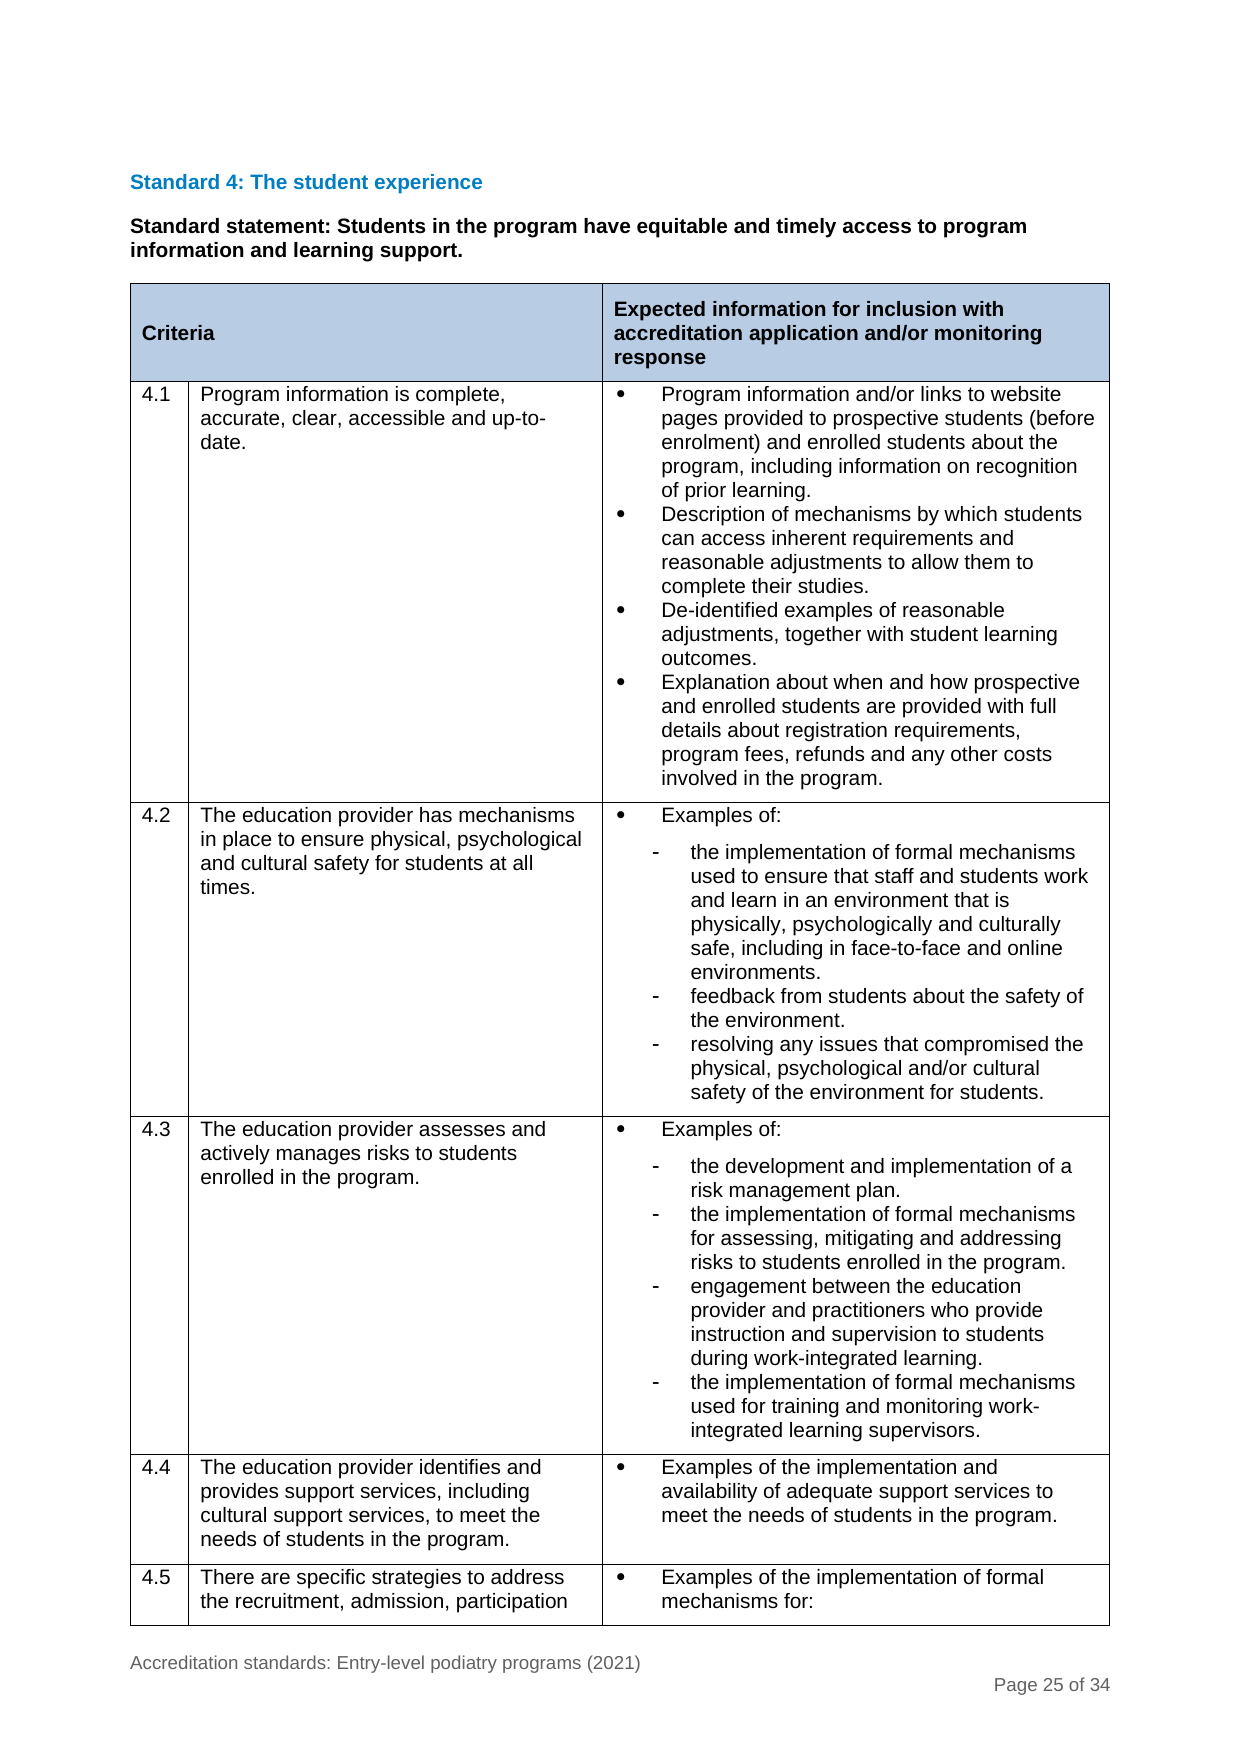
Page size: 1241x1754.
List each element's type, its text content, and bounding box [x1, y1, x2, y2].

table_cell Examples of: the implementation of formal mechanisms used to ensure that staff and students work and learn in an environment that is physically, psychologically and culturally safe, including in face-to-face and online environments. feedback from students about the safety of the environment. resolving any issues that compromised the physical, psychological and/or cultural safety of the environment for students. [603, 803, 1109, 1116]
table_cell Examples of: the development and implementation of a risk management plan. the implementation of formal mechanisms for assessing, mitigating and addressing risks to students enrolled in the program. engagement between the education provider and practitioners who provide instruction and supervision to students during work-integrated learning. the implementation of formal mechanisms used for training and monitoring work-integrated learning supervisors. [603, 1117, 1109, 1454]
table_cell 4.5 [131, 1565, 188, 1625]
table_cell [603, 1565, 1109, 1625]
table_cell The education provider has mechanisms in place to ensure physical, psychological and cultural safety for students at all times. [189, 803, 602, 1116]
table_cell 4.4 [131, 1455, 188, 1563]
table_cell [189, 1565, 602, 1625]
subtitle Standard statement: Students in the program have equitable and timely access to program information and learning support. [130, 214, 1110, 262]
table_header Criteria [131, 284, 602, 381]
table_cell The education provider identifies and provides support services, including cultural support services, to meet the needs of students in the program. [189, 1455, 602, 1563]
table_cell 4.3 [131, 1117, 188, 1454]
table_cell The education provider assesses and actively manages risks to students enrolled in the program. [189, 1117, 602, 1454]
table_cell Program information and/or links to website pages provided to prospective students (before enrolment) and enrolled students about the program, including information on recognition of prior learning. Description of mechanisms by which students can access inherent requirements and reasonable adjustments to allow them to complete their studies. De-identified examples of reasonable adjustments, together with student learning outcomes. Explanation about when and how prospective and enrolled students are provided with full details about registration requirements, program fees, refunds and any other costs involved in the program. [603, 382, 1109, 802]
table_header Expected information for inclusion with accreditation application and/or monitoring response [603, 284, 1109, 381]
table_cell 4.1 [131, 382, 188, 802]
table_cell Examples of the implementation and availability of adequate support services to meet the needs of students in the program. [603, 1455, 1109, 1563]
table_cell 4.2 [131, 803, 188, 1116]
table_cell Program information is complete, accurate, clear, accessible and up-to-date. [189, 382, 602, 802]
subtitle Standard 4: The student experience [130, 169, 1110, 193]
